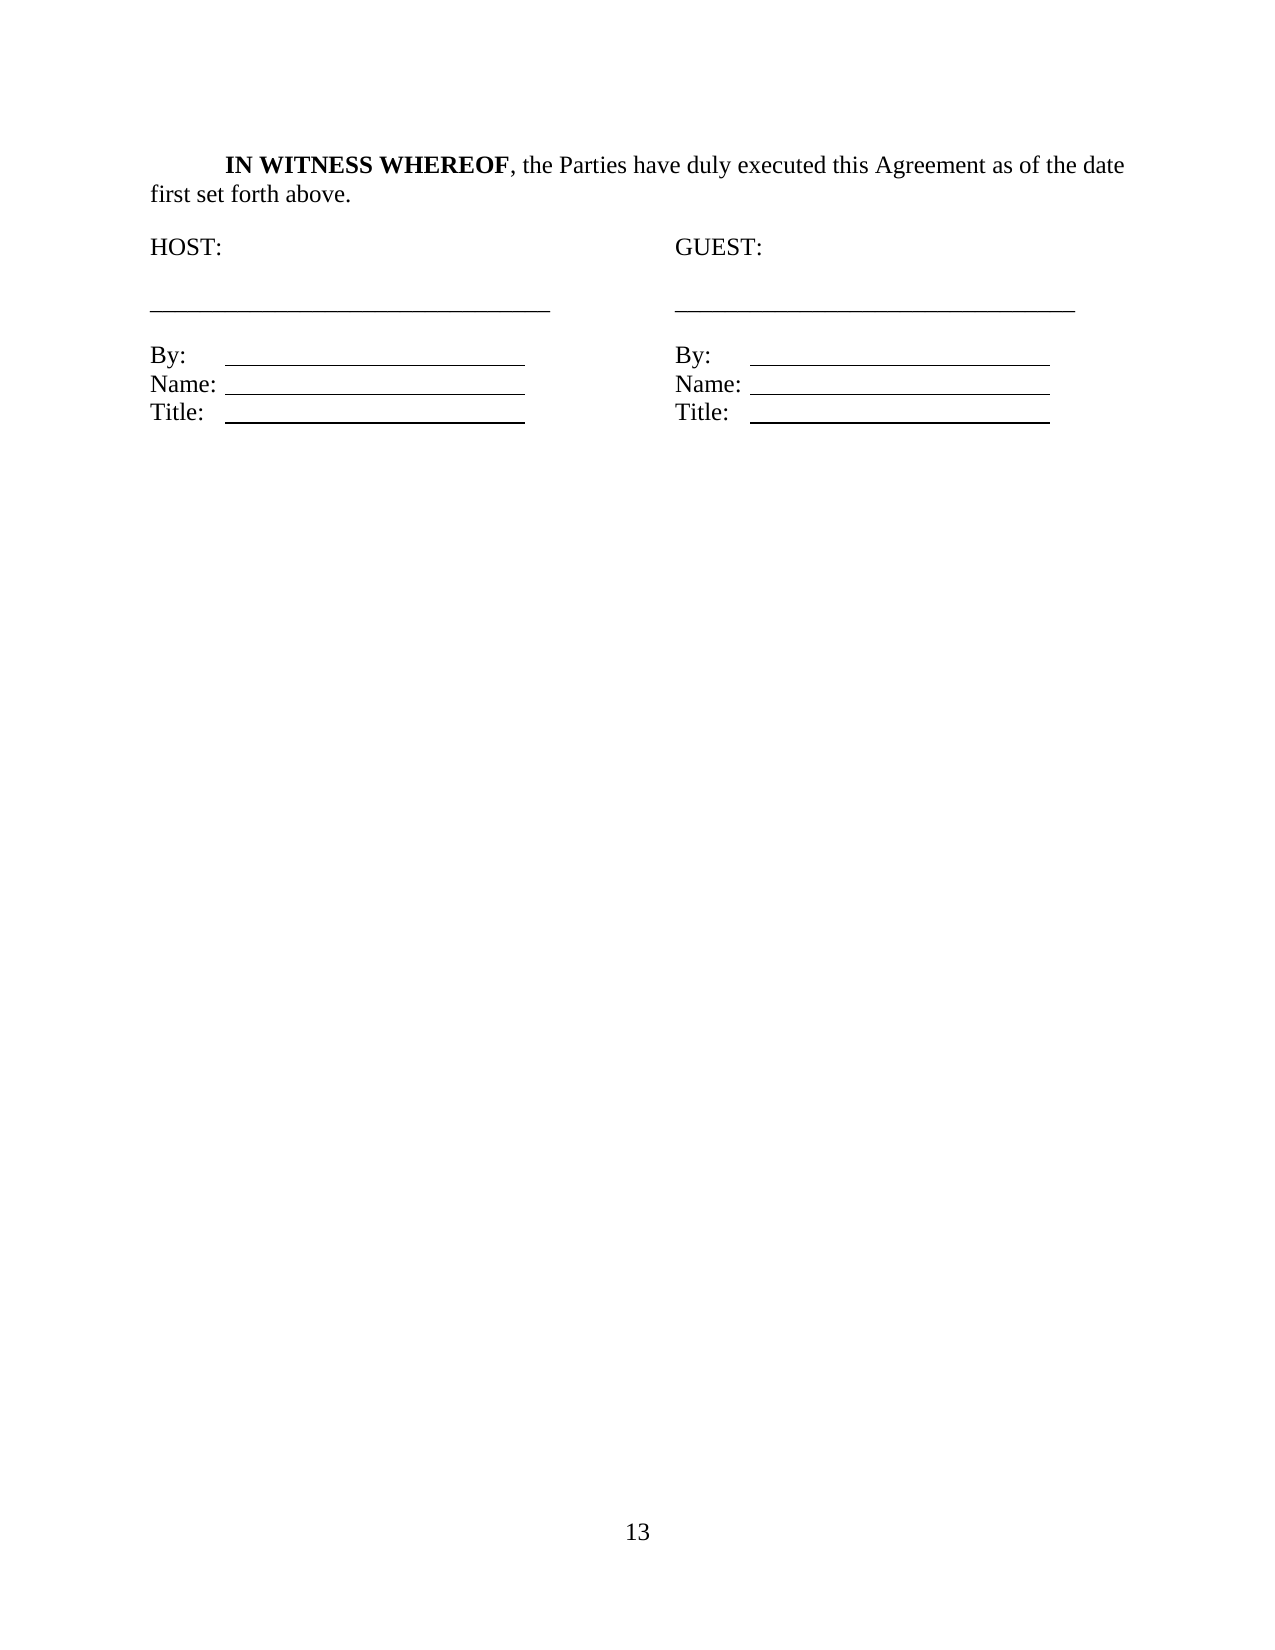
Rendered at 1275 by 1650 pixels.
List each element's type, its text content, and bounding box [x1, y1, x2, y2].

text IN WITNESS WHEREOF, the Parties have duly executed this Agreement as of the date first set forth above. [150, 150, 1125, 207]
text HOST: GUEST: [150, 232, 1125, 261]
text By: By: Name: Name: Title: Title: [150, 340, 1125, 426]
text ________________________________ ________________________________ [150, 286, 1125, 315]
